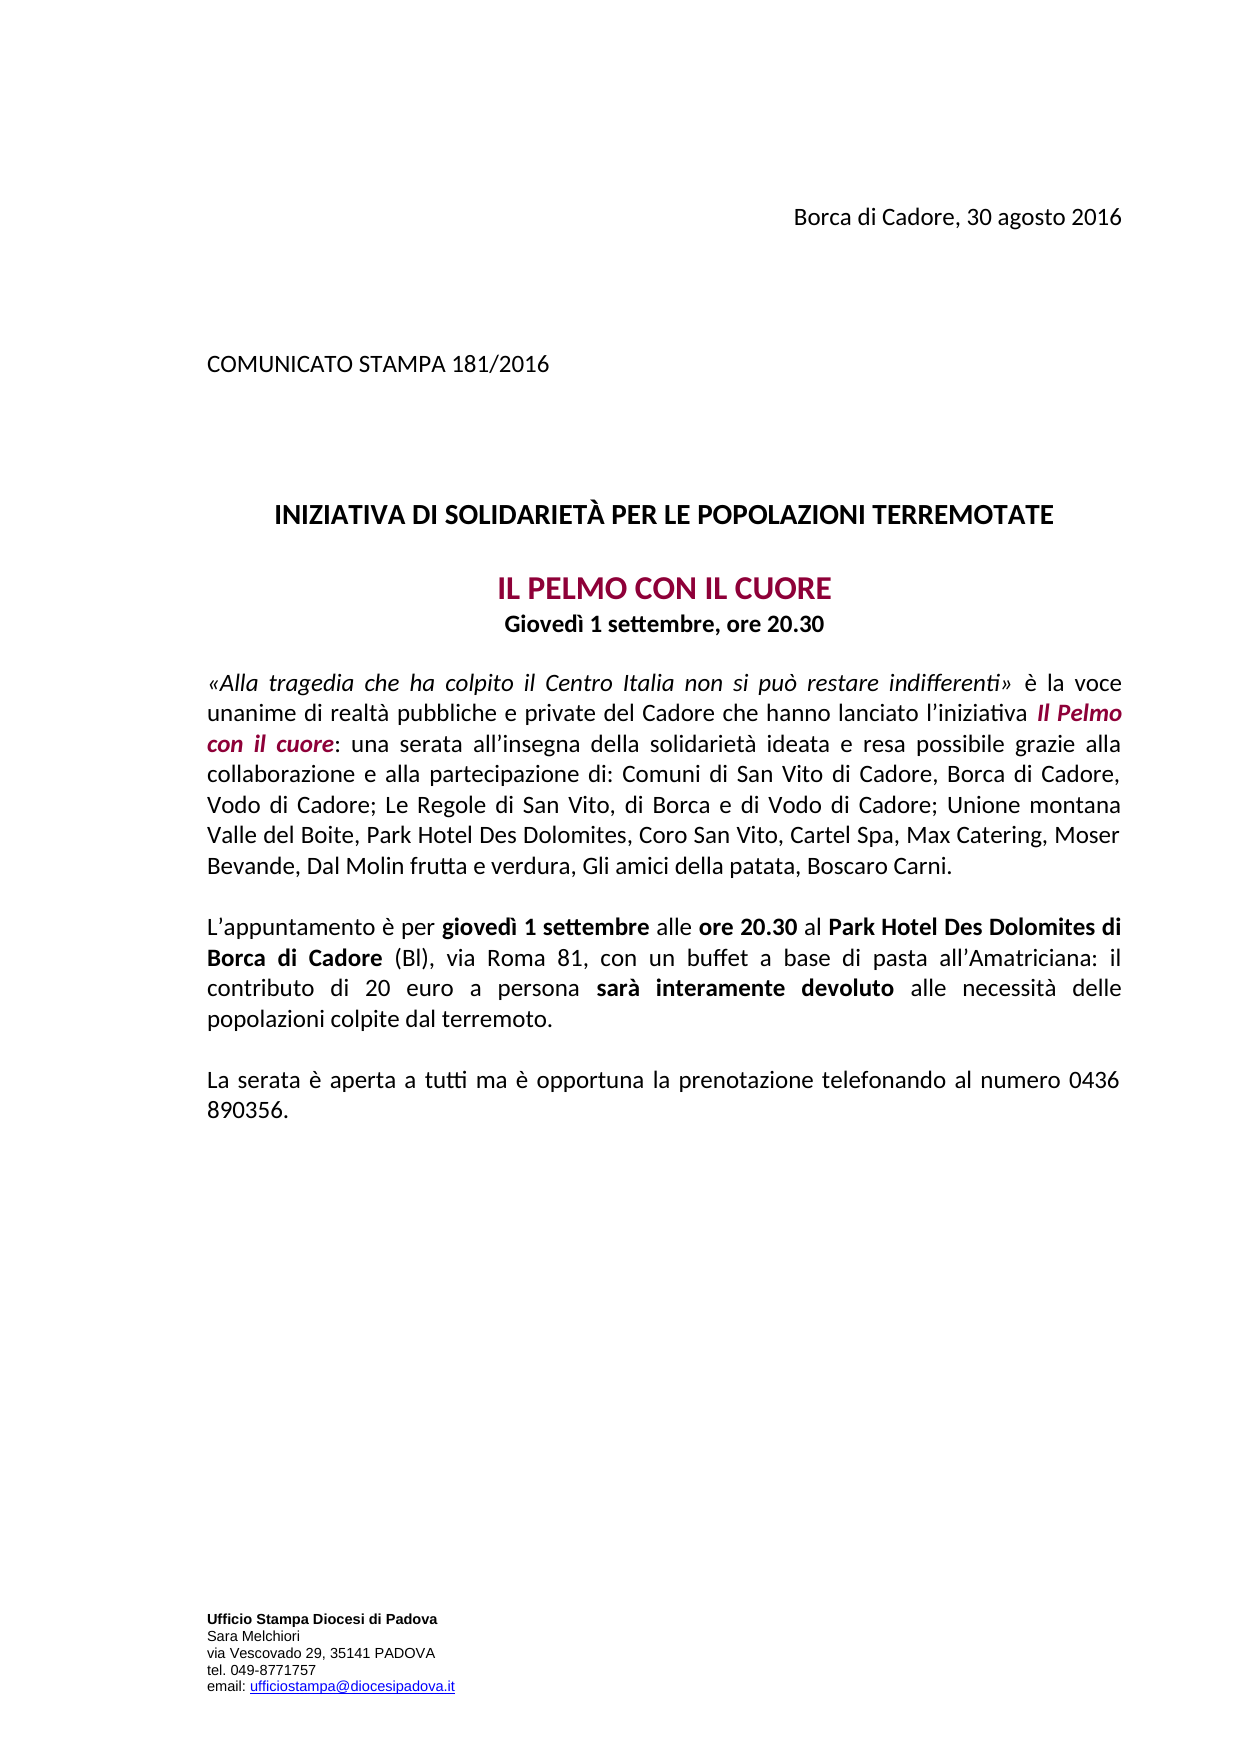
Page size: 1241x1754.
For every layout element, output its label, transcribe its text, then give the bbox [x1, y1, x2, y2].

text L’appuntamento è per giovedì 1 settembre alle ore 20.30 al Park Hotel Des Dolomites di Borca di Cadore (Bl), via Roma 81, con un buffet a base di pasta all’Amatriciana: il contributo di 20 euro a persona sarà interamente devoluto alle necessità delle popolazioni colpite dal terremoto. [207, 911, 1122, 1033]
text INIZIATIVA DI SOLIDARIETÀ PER LE POPOLAZIONI TERREMOTATE [207, 496, 1122, 531]
text La serata è aperta a tutti ma è opportuna la prenotazione telefonando al numero 0436 890356. [207, 1064, 1122, 1125]
text «Alla tragedia che ha colpito il Centro Italia non si può restare indifferenti» è la voce unanime di realtà pubbliche e private del Cadore che hanno lanciato l’iniziativa Il Pelmo con il cuore: una serata all’insegna della solidarietà ideata e resa possibile grazie alla collaborazione e alla partecipazione di: Comuni di San Vito di Cadore, Borca di Cadore, Vodo di Cadore; Le Regole di San Vito, di Borca e di Vodo di Cadore; Unione montana Valle del Boite, Park Hotel Des Dolomites, Coro San Vito, Cartel Spa, Max Catering, Moser Bevande, Dal Molin frutta e verdura, Gli amici della patata, Boscaro Carni. [207, 667, 1122, 881]
text IL PELMO CON IL CUORE [207, 567, 1122, 608]
text Borca di Cadore, 30 agosto 2016 [103, 201, 1122, 231]
text COMUNICATO STAMPA 181/2016 [207, 348, 1122, 379]
text Giovedì 1 settembre, ore 20.30 [207, 608, 1122, 638]
